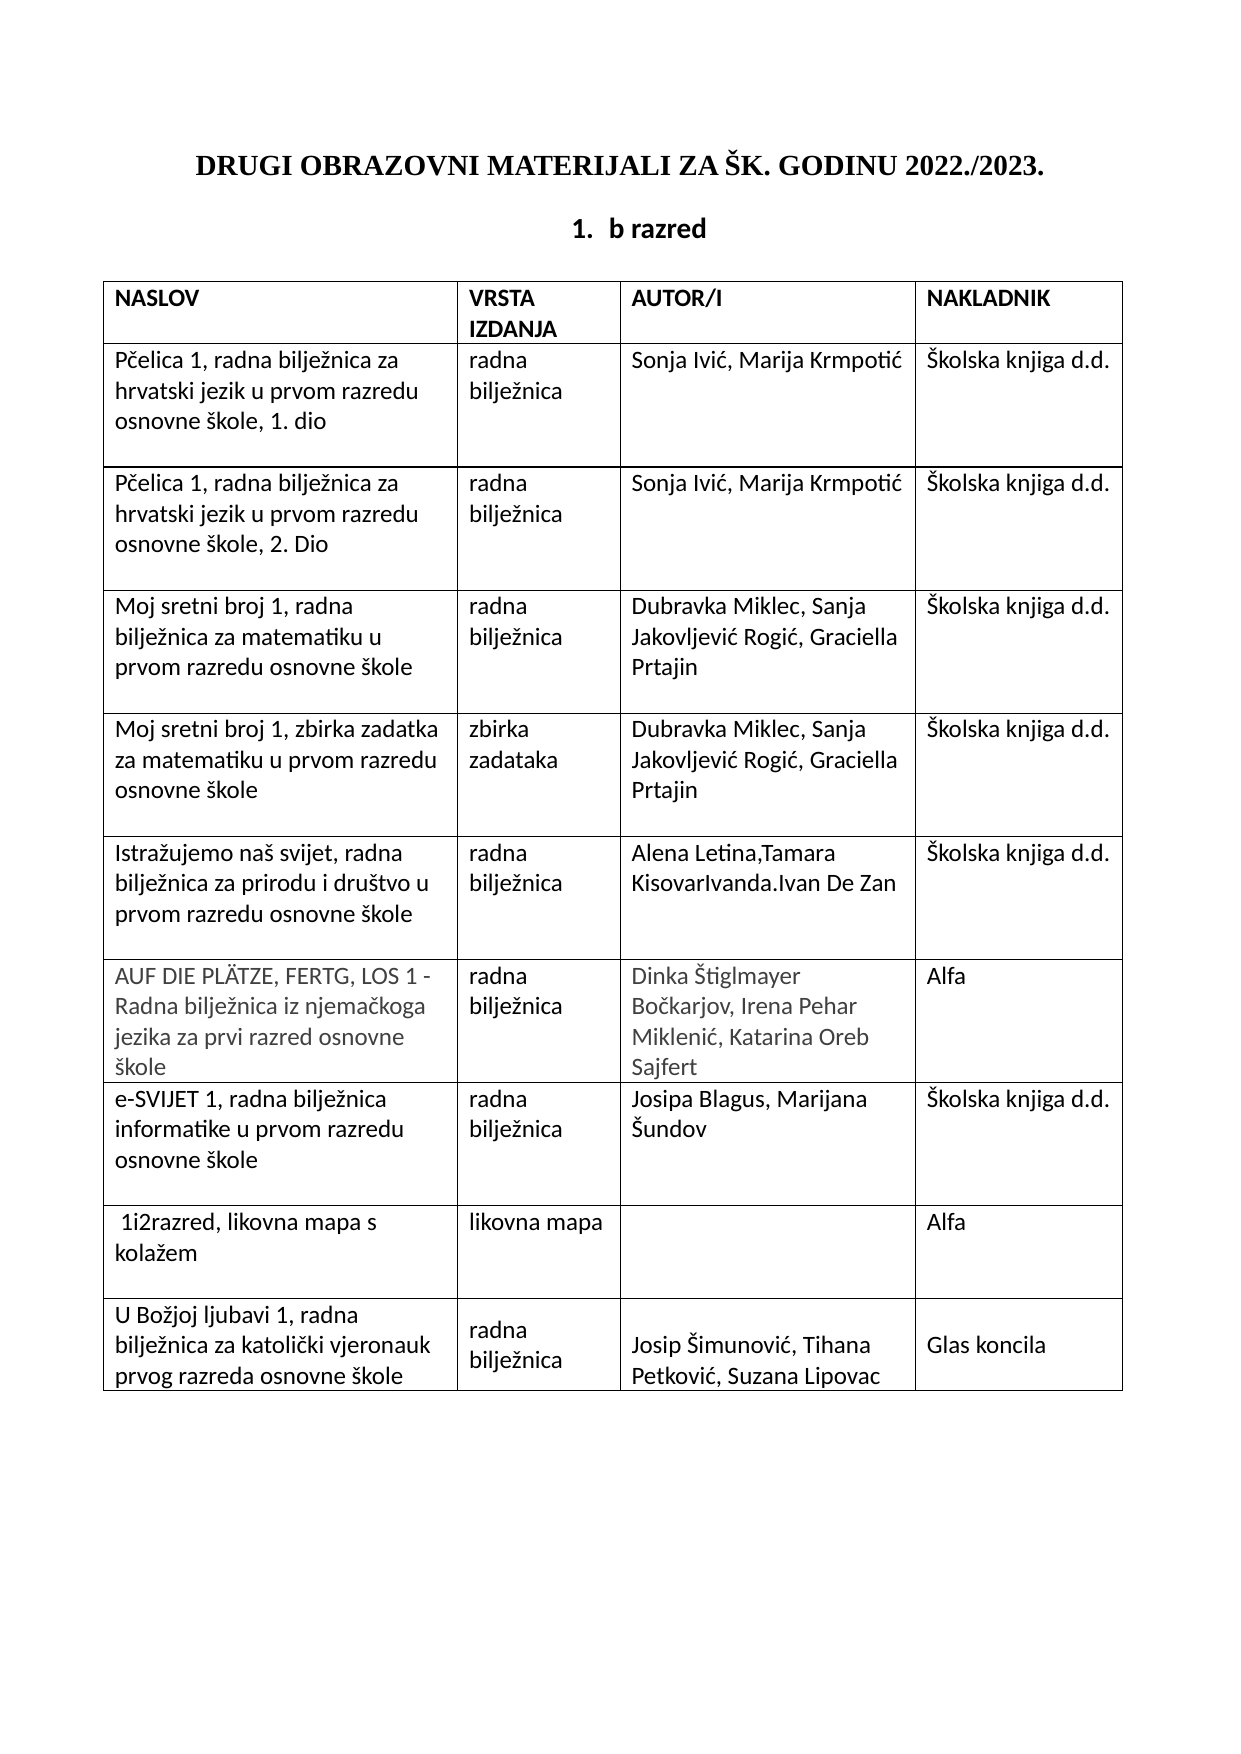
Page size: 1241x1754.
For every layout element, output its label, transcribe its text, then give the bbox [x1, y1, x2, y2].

table_header NAKLADNIK [916, 282, 1122, 343]
table_cell Školska knjiga d.d. [916, 714, 1122, 836]
table_cell Pčelica 1, radna bilježnica za hrvatski jezik u prvom razredu osnovne škole, 1. dio [104, 344, 457, 466]
table_cell e-SVIJET 1, radna bilježnica informatike u prvom razredu osnovne škole [104, 1083, 457, 1205]
table_cell Školska knjiga d.d. [916, 591, 1122, 713]
table_cell Josipa Blagus, Marijana Šundov [621, 1083, 915, 1205]
table_cell Školska knjiga d.d. [916, 468, 1122, 589]
table_cell radna bilježnica [458, 468, 620, 589]
table_cell likovna mapa [458, 1206, 620, 1298]
list b razred [185, 210, 1093, 246]
table_cell Moj sretni broj 1, zbirka zadatka za matematiku u prvom razredu osnovne škole [104, 714, 457, 836]
table_cell Josip Šimunović, Tihana Petković, Suzana Lipovac [621, 1299, 915, 1390]
table_cell Sonja Ivić, Marija Krmpotić [621, 344, 915, 466]
table_cell Školska knjiga d.d. [916, 1083, 1122, 1205]
table_header VRSTA IZDANJA [458, 282, 620, 343]
table_header NASLOV [104, 282, 457, 343]
table_cell AUF DIE PLÄTZE, FERTG, LOS 1 - Radna bilježnica iz njemačkoga jezika za prvi razred osnovne škole [104, 960, 457, 1082]
table_cell Školska knjiga d.d. [916, 837, 1122, 959]
table_cell radna bilježnica [458, 837, 620, 959]
table_cell Dinka Štiglmayer Bočkarjov, Irena Pehar Miklenić, Katarina Oreb Sajfert [621, 960, 915, 1082]
table_cell Sonja Ivić, Marija Krmpotić [621, 468, 915, 589]
table_cell U Božjoj ljubavi 1, radna bilježnica za katolički vjeronauk prvog razreda osnovne škole [104, 1299, 457, 1390]
table_cell Glas koncila [916, 1299, 1122, 1390]
table_header AUTOR/I [621, 282, 915, 343]
table_cell radna bilježnica [458, 1299, 620, 1390]
table_cell Istražujemo naš svijet, radna bilježnica za prirodu i društvo u prvom razredu osnovne škole [104, 837, 457, 959]
table_cell Alena Letina,Tamara KisovarIvanda.Ivan De Zan [621, 837, 915, 959]
table_cell radna bilježnica [458, 1083, 620, 1205]
table_cell zbirka zadataka [458, 714, 620, 836]
table_cell Dubravka Miklec, Sanja Jakovljević Rogić, Graciella Prtajin [621, 591, 915, 713]
table_cell Alfa [916, 960, 1122, 1082]
table_cell 1i2razred, likovna mapa s kolažem [104, 1206, 457, 1298]
table_cell Pčelica 1, radna bilježnica za hrvatski jezik u prvom razredu osnovne škole, 2. Dio [104, 468, 457, 589]
table_cell Alfa [916, 1206, 1122, 1298]
table_cell Školska knjiga d.d. [916, 344, 1122, 466]
table_cell [621, 1206, 915, 1298]
table_cell radna bilježnica [458, 344, 620, 466]
table_cell radna bilježnica [458, 591, 620, 713]
table_cell Dubravka Miklec, Sanja Jakovljević Rogić, Graciella Prtajin [621, 714, 915, 836]
text DRUGI OBRAZOVNI MATERIJALI ZA ŠK. GODINU 2022./2023. [148, 148, 1093, 181]
table_cell Moj sretni broj 1, radna bilježnica za matematiku u prvom razredu osnovne škole [104, 591, 457, 713]
table_cell radna bilježnica [458, 960, 620, 1082]
